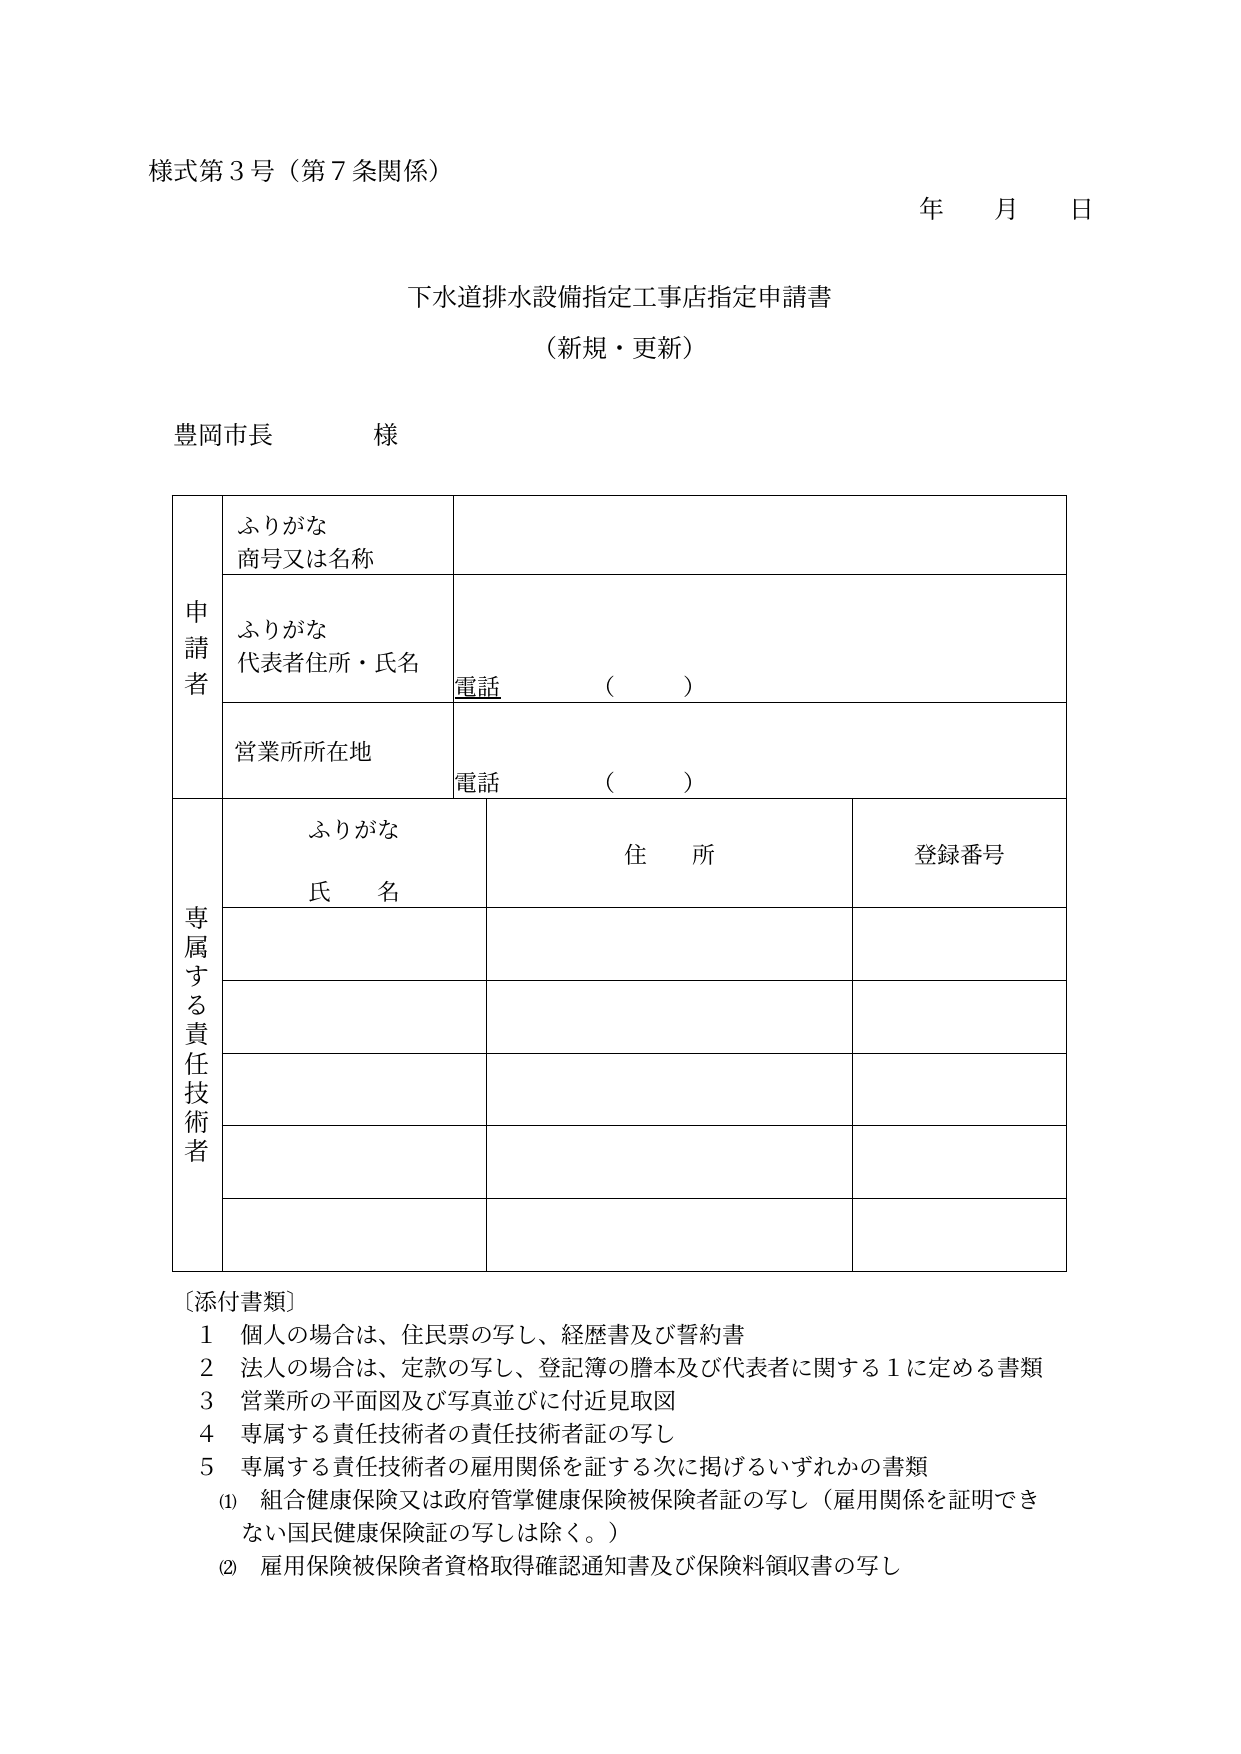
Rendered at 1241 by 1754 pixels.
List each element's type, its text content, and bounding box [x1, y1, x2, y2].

table_cell [223, 981, 486, 1052]
text 〔添付書類〕 [148, 1284, 1092, 1317]
text ⑴ 組合健康保険又は政府管掌健康保険被保険者証の写し（雇用関係を証明でき [148, 1482, 1063, 1515]
table_cell [487, 1199, 852, 1271]
table_cell [853, 981, 1066, 1052]
table_cell [487, 908, 852, 980]
table_cell 住 所 [487, 799, 852, 907]
text 年 月 日 [148, 190, 1094, 226]
table_cell [223, 1199, 486, 1271]
table_cell 登録番号 [853, 799, 1066, 907]
text ５ 専属する責任技術者の雇用関係を証する次に掲げるいずれかの書類 [148, 1449, 1063, 1482]
text （新規・更新） [148, 328, 1092, 364]
table_cell [223, 1054, 486, 1125]
table_cell 営業所所在地 [223, 703, 453, 798]
table_header [454, 496, 1066, 574]
table_cell [487, 981, 852, 1052]
text 下水道排水設備指定工事店指定申請書 [148, 277, 1092, 313]
text ない国民健康保険証の写しは除く。） [148, 1515, 1063, 1548]
table_cell ふりがな 氏 名 [223, 799, 486, 907]
text １ 個人の場合は、住民票の写し、経歴書及び誓約書 [148, 1317, 1063, 1350]
text ４ 専属する責任技術者の責任技術者証の写し [148, 1416, 1063, 1449]
table_cell 専属する責任技術者 [173, 799, 222, 1271]
table_cell [487, 1054, 852, 1125]
table_cell [223, 1126, 486, 1198]
table_header ふりがな 商号又は名称 [223, 496, 453, 574]
table_cell [853, 1054, 1066, 1125]
table_header 申請者 [173, 496, 222, 798]
table_cell [853, 1199, 1066, 1271]
table_cell [487, 1126, 852, 1198]
text ２ 法人の場合は、定款の写し、登記簿の謄本及び代表者に関する１に定める書類 [148, 1350, 1063, 1383]
text ３ 営業所の平面図及び写真並びに付近見取図 [148, 1383, 1063, 1416]
text 様式第３号（第７条関係） [148, 149, 1092, 190]
table_cell 電話 （ ） [454, 703, 1066, 798]
table_cell [853, 908, 1066, 980]
table_cell 電話 （ ） [454, 575, 1066, 702]
table_cell [853, 1126, 1066, 1198]
text 豊岡市長 様 [148, 416, 1092, 452]
table_cell ふりがな 代表者住所・氏名 [223, 575, 453, 702]
table_cell [223, 908, 486, 980]
text ⑵ 雇用保険被保険者資格取得確認通知書及び保険料領収書の写し [148, 1548, 1063, 1581]
